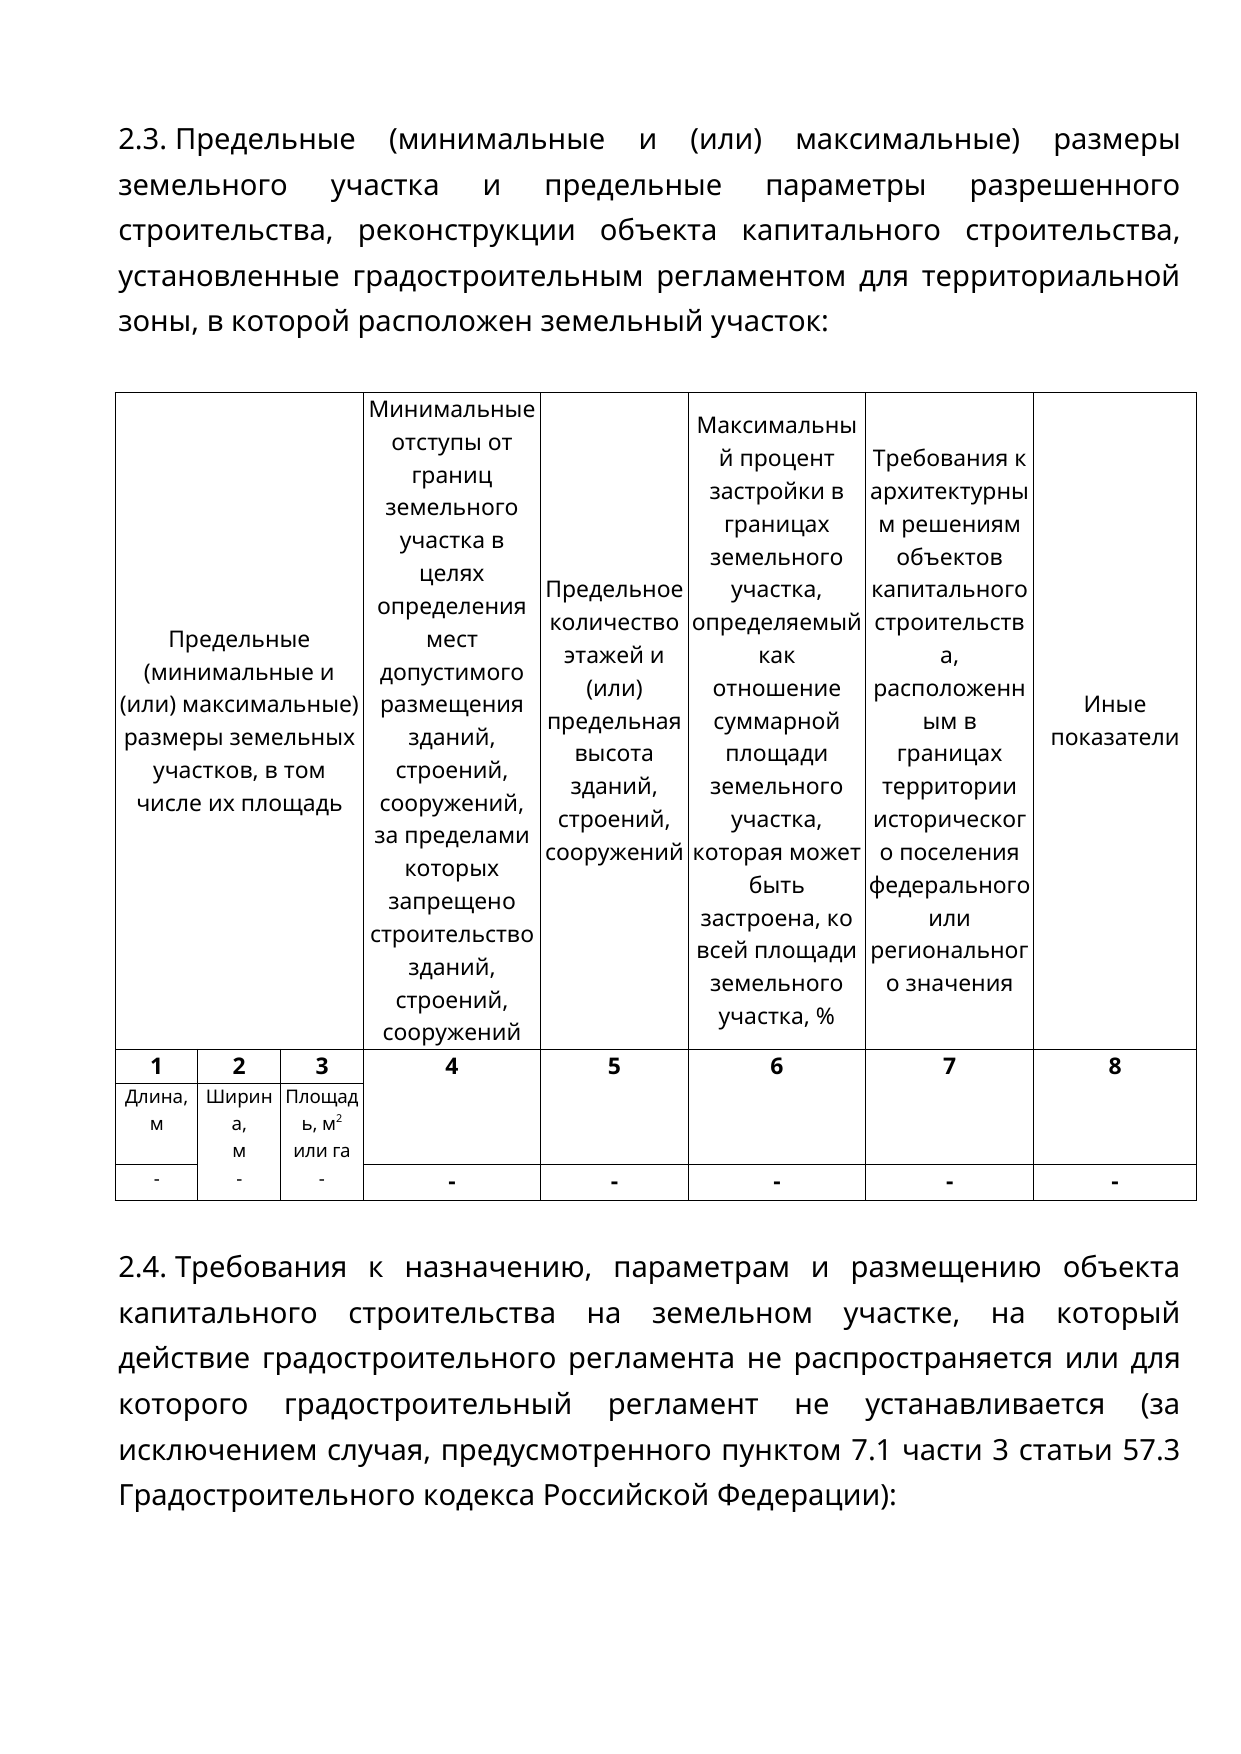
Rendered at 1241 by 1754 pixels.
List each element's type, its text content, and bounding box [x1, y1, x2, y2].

table_cell - [116, 1165, 197, 1200]
table_header Предельные (минимальные и (или) максимальные) размеры земельных участков, в том числе их площадь [116, 393, 363, 1049]
text 2.4. Требования к назначению, параметрам и размещению объекта капитального строительства на земельном участке, на который действие градостроительного регламента не распространяется или для которого градостроительный регламент не устанавливается (за исключением случая, предусмотренного пунктом 7.1 части 3 статьи 57.3 Градостроительного кодекса Российской Федерации): [118, 1247, 1181, 1514]
table_cell 3 [281, 1050, 363, 1082]
table_header Максимальный процент застройки в границах земельного участка, определяемый как отношение суммарной площади земельного участка, которая может быть застроена, ко всей площади земельного участка, % [689, 393, 865, 1049]
text 2.3. Предельные (минимальные и (или) максимальные) размеры земельного участка и предельные параметры разрешенного строительства, реконструкции объекта капитального строительства, установленные градостроительным регламентом для территориальной зоны, в которой расположен земельный участок: [118, 118, 1181, 340]
table_cell - [866, 1165, 1033, 1200]
table_header Требования к архитектурным решениям объектов капитального строительства, расположенным в границах территории исторического поселения федерального или регионального значения [866, 393, 1033, 1049]
table_cell 8 [1034, 1050, 1196, 1164]
table_cell Ширина, м [198, 1084, 280, 1164]
table_cell Площадь, м2 или га [281, 1084, 363, 1164]
table_cell 4 [364, 1050, 540, 1164]
table_header Предельное количество этажей и (или) предельная высота зданий, строений, сооружений [541, 393, 688, 1049]
table_cell 5 [541, 1050, 688, 1164]
table_header Минимальные отступы от границ земельного участка в целях определения мест допустимого размещения зданий, строений, сооружений, за пределами которых запрещено строительство зданий, строений, сооружений [364, 393, 540, 1049]
table_cell 7 [866, 1050, 1033, 1164]
table_cell Длина, м [116, 1084, 197, 1164]
table_cell 1 [116, 1050, 197, 1082]
table_cell - [1034, 1165, 1196, 1200]
table_cell - [281, 1164, 363, 1200]
table_cell 6 [689, 1050, 865, 1164]
table_header Иные показатели [1034, 393, 1196, 1049]
table_cell - [364, 1165, 540, 1200]
table_cell 2 [198, 1050, 280, 1082]
table_cell - [198, 1164, 280, 1200]
table_cell - [541, 1165, 688, 1200]
table_cell - [689, 1165, 865, 1200]
